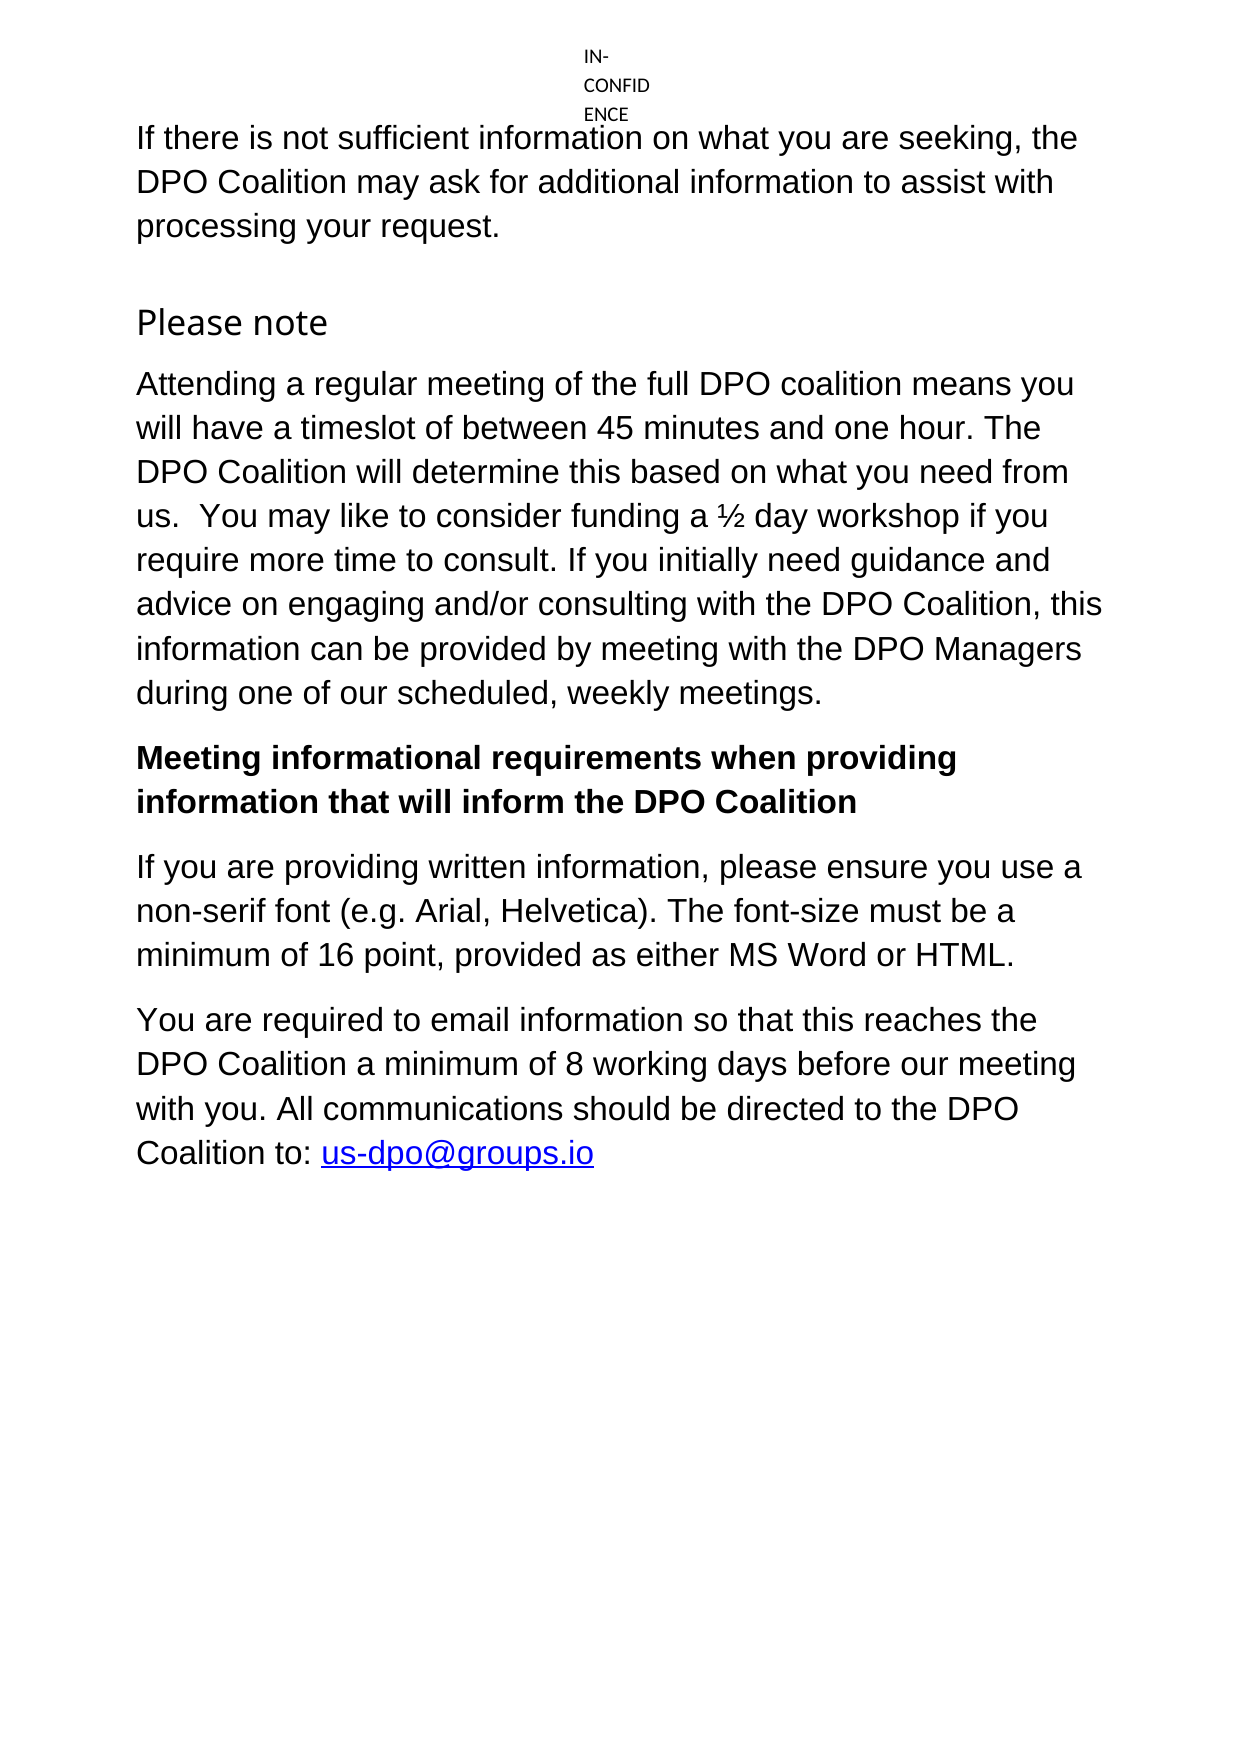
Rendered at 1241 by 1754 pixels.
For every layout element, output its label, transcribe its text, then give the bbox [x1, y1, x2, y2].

text You are required to email information so that this reaches the DPO Coalition a minimum of 8 working days before our meeting with you. All communications should be directed to the DPO Coalition to: us-dpo@groups.io [136, 1000, 1104, 1171]
text If there is not sufficient information on what you are seeking, the DPO Coalition may ask for additional information to assist with processing your request. [136, 118, 1104, 245]
text Meeting informational requirements when providing information that will inform the DPO Coalition [136, 738, 1104, 820]
text If you are providing written information, please ensure you use a non-serif font (e.g. Arial, Helvetica). The font-size must be a minimum of 16 point, provided as either MS Word or HTML. [136, 847, 1104, 974]
text Attending a regular meeting of the full DPO coalition means you will have a timeslot of between 45 minutes and one hour. The DPO Coalition will determine this based on what you need from us. You may like to consider funding a ½ day workshop if you require more time to consult. If you initially need guidance and advice on engaging and/or consulting with the DPO Coalition, this information can be provided by meeting with the DPO Managers during one of our scheduled, weekly meetings. [136, 363, 1104, 711]
subtitle Please note [136, 298, 1104, 346]
